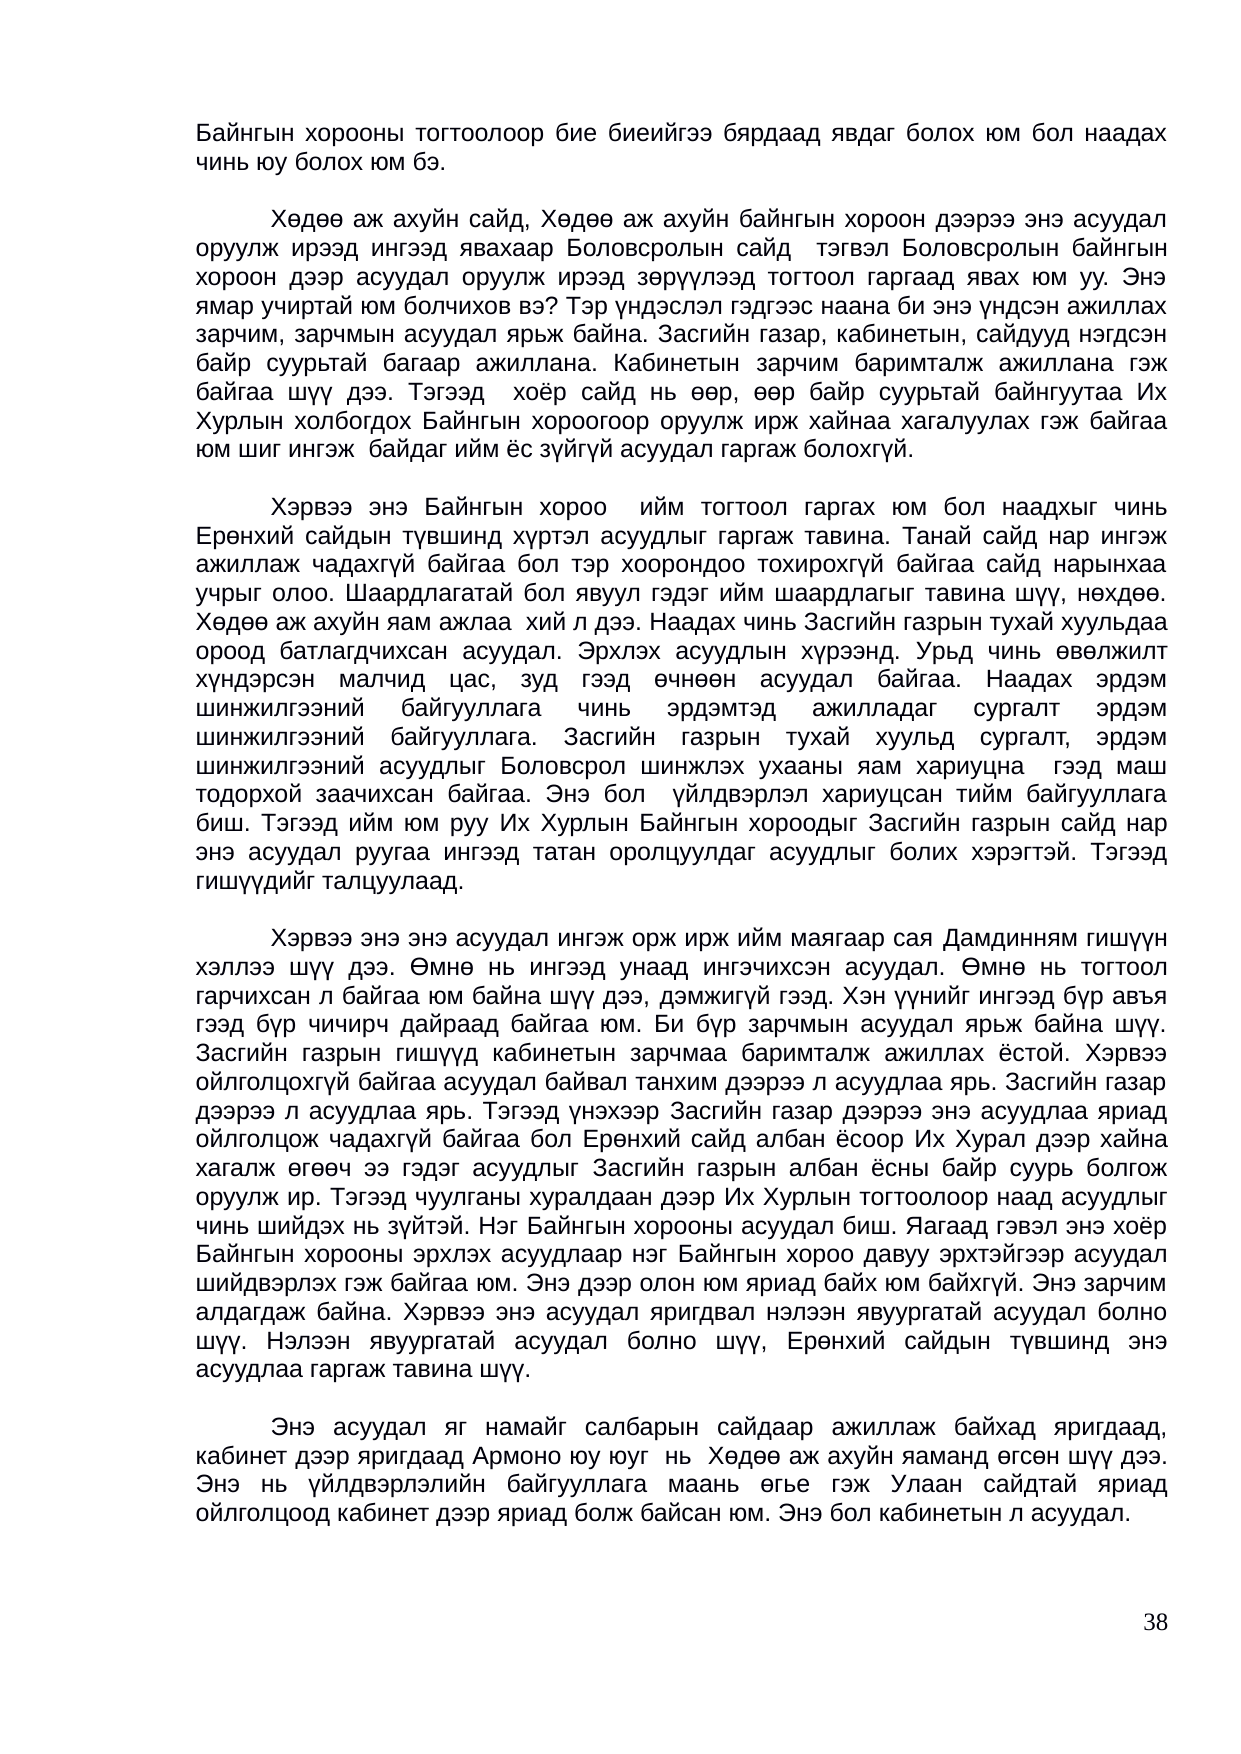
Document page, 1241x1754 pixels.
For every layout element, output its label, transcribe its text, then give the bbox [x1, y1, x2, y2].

text Хэрвээ энэ Байнгын хороо ийм тогтоол гаргах юм бол наадхыг чинь Ерөнхий сайдын түвшинд хүртэл асуудлыг гаргаж тавина. Танай сайд нар ингэж ажиллаж чадахгүй байгаа бол тэр хоорондоо тохирохгүй байгаа сайд нарынхаа учрыг олоо. Шаардлагатай бол явуул гэдэг ийм шаардлагыг тавина шүү, нөхдөө. Хөдөө аж ахуйн яам ажлаа хий л дээ. Наадах чинь Засгийн газрын тухай хуульдаа ороод батлагдчихсан асуудал. Эрхлэх асуудлын хүрээнд. Урьд чинь өвөлжилт хүндэрсэн малчид цас, зуд гээд өчнөөн асуудал байгаа. Наадах эрдэм шинжилгээний байгууллага чинь эрдэмтэд ажилладаг сургалт эрдэм шинжилгээний байгууллага. Засгийн газрын тухай хуульд сургалт, эрдэм шинжилгээний асуудлыг Боловсрол шинжлэх ухааны яам хариуцна гээд маш тодорхой заачихсан байгаа. Энэ бол үйлдвэрлэл хариуцсан тийм байгууллага биш. Тэгээд ийм юм руу Их Хурлын Байнгын хороодыг Засгийн газрын сайд нар энэ асуудал руугаа ингээд татан оролцуулдаг асуудлыг болих хэрэгтэй. Тэгээд гишүүдийг талцуулаад. [195, 492, 1168, 894]
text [195, 118, 1168, 176]
text Хэрвээ энэ энэ асуудал ингэж орж ирж ийм маягаар сая Дамдинням гишүүн хэллээ шүү дээ. Өмнө нь ингээд унаад ингэчихсэн асуудал. Өмнө нь тогтоол гарчихсан л байгаа юм байна шүү дээ, дэмжигүй гээд. Хэн үүнийг ингээд бүр авъя гээд бүр чичирч дайраад байгаа юм. Би бүр зарчмын асуудал ярьж байна шүү. Засгийн газрын гишүүд кабинетын зарчмаа баримталж ажиллах ёстой. Хэрвээ ойлголцохгүй байгаа асуудал байвал танхим дээрээ л асуудлаа ярь. Засгийн газар дээрээ л асуудлаа ярь. Тэгээд үнэхээр Засгийн газар дээрээ энэ асуудлаа яриад ойлголцож чадахгүй байгаа бол Ерөнхий сайд албан ёсоор Их Хурал дээр хайна хагалж өгөөч ээ гэдэг асуудлыг Засгийн газрын албан ёсны байр суурь болгож оруулж ир. Тэгээд чуулганы хуралдаан дээр Их Хурлын тогтоолоор наад асуудлыг чинь шийдэх нь зүйтэй. Нэг Байнгын хорооны асуудал биш. Яагаад гэвэл энэ хоёр Байнгын хорооны эрхлэх асуудлаар нэг Байнгын хороо давуу эрхтэйгээр асуудал шийдвэрлэх гэж байгаа юм. Энэ дээр олон юм яриад байх юм байхгүй. Энэ зарчим алдагдаж байна. Хэрвээ энэ асуудал яригдвал нэлээн явуургатай асуудал болно шүү. Нэлээн явуургатай асуудал болно шүү, Ерөнхий сайдын түвшинд энэ асуудлаа гаргаж тавина шүү. [195, 923, 1168, 1383]
text Хөдөө аж ахуйн сайд, Хөдөө аж ахуйн байнгын хороон дээрээ энэ асуудал оруулж ирээд ингээд явахаар Боловсролын сайд тэгвэл Боловсролын байнгын хороон дээр асуудал оруулж ирээд зөрүүлээд тогтоол гаргаад явах юм уу. Энэ ямар учиртай юм болчихов вэ? Тэр үндэслэл гэдгээс наана би энэ үндсэн ажиллах зарчим, зарчмын асуудал ярьж байна. Засгийн газар, кабинетын, сайдууд нэгдсэн байр суурьтай багаар ажиллана. Кабинетын зарчим баримталж ажиллана гэж байгаа шүү дээ. Тэгээд хоёр сайд нь өөр, өөр байр суурьтай байнгуутаа Их Хурлын холбогдох Байнгын хороогоор оруулж ирж хайнаа хагалуулах гэж байгаа юм шиг ингэж байдаг ийм ёс зүйгүй асуудал гаргаж болохгүй. [195, 204, 1168, 463]
text Энэ асуудал яг намайг салбарын сайдаар ажиллаж байхад яригдаад, кабинет дээр яригдаад Армоно юу юуг нь Хөдөө аж ахуйн яаманд өгсөн шүү дээ. Энэ нь үйлдвэрлэлийн байгууллага маань өгье гэж Улаан сайдтай яриад ойлголцоод кабинет дээр яриад болж байсан юм. Энэ бол кабинетын л асуудал. [195, 1412, 1168, 1527]
